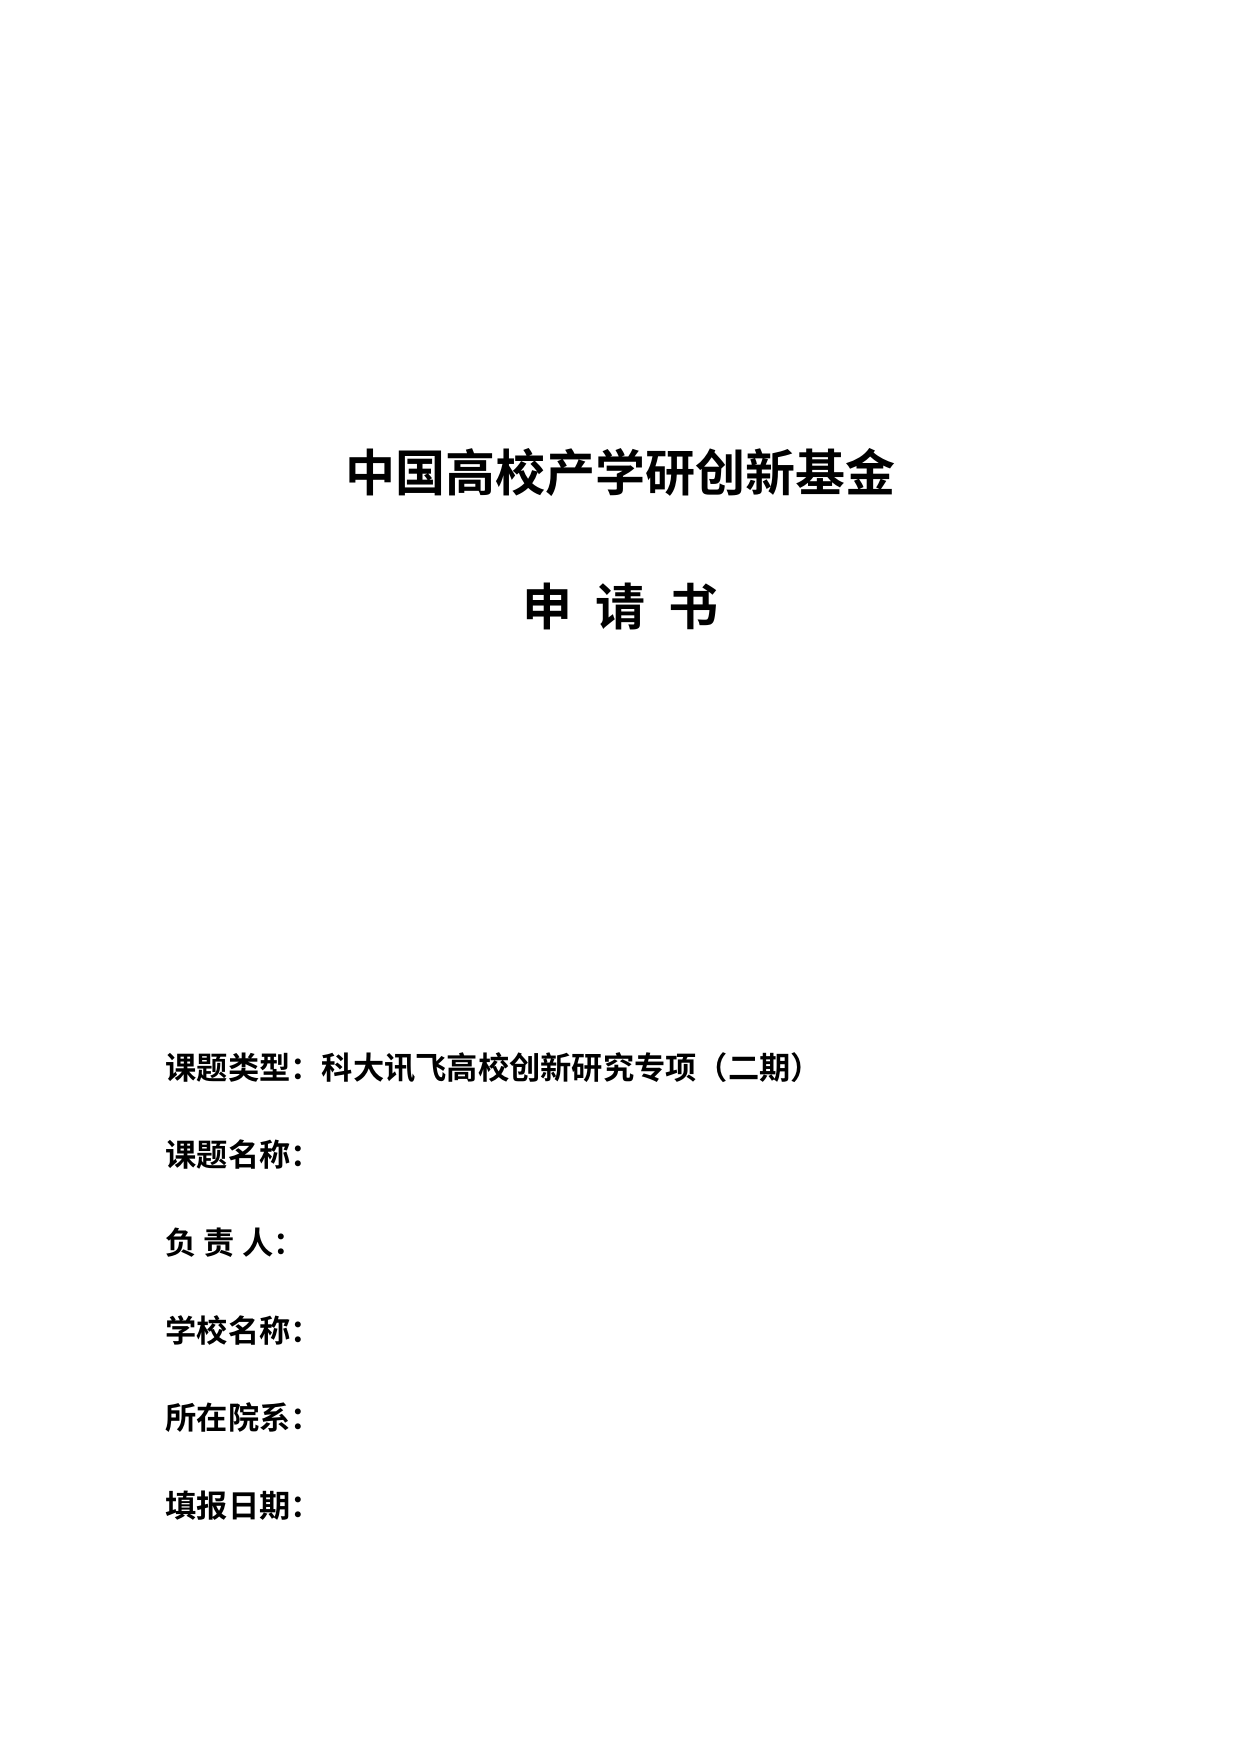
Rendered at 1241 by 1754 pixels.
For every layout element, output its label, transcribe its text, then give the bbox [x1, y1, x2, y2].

text 所在院系： [165, 1383, 1075, 1448]
text 课题类型：科大讯飞高校创新研究专项（二期） [165, 1033, 1075, 1098]
text 课题名称： [165, 1121, 1075, 1186]
text 中国高校产学研创新基金 [165, 421, 1075, 518]
text 填报日期： [165, 1471, 1075, 1536]
text 负 责 人： [165, 1208, 1075, 1273]
text 申 请 书 [165, 554, 1075, 652]
text 学校名称： [165, 1296, 1075, 1361]
